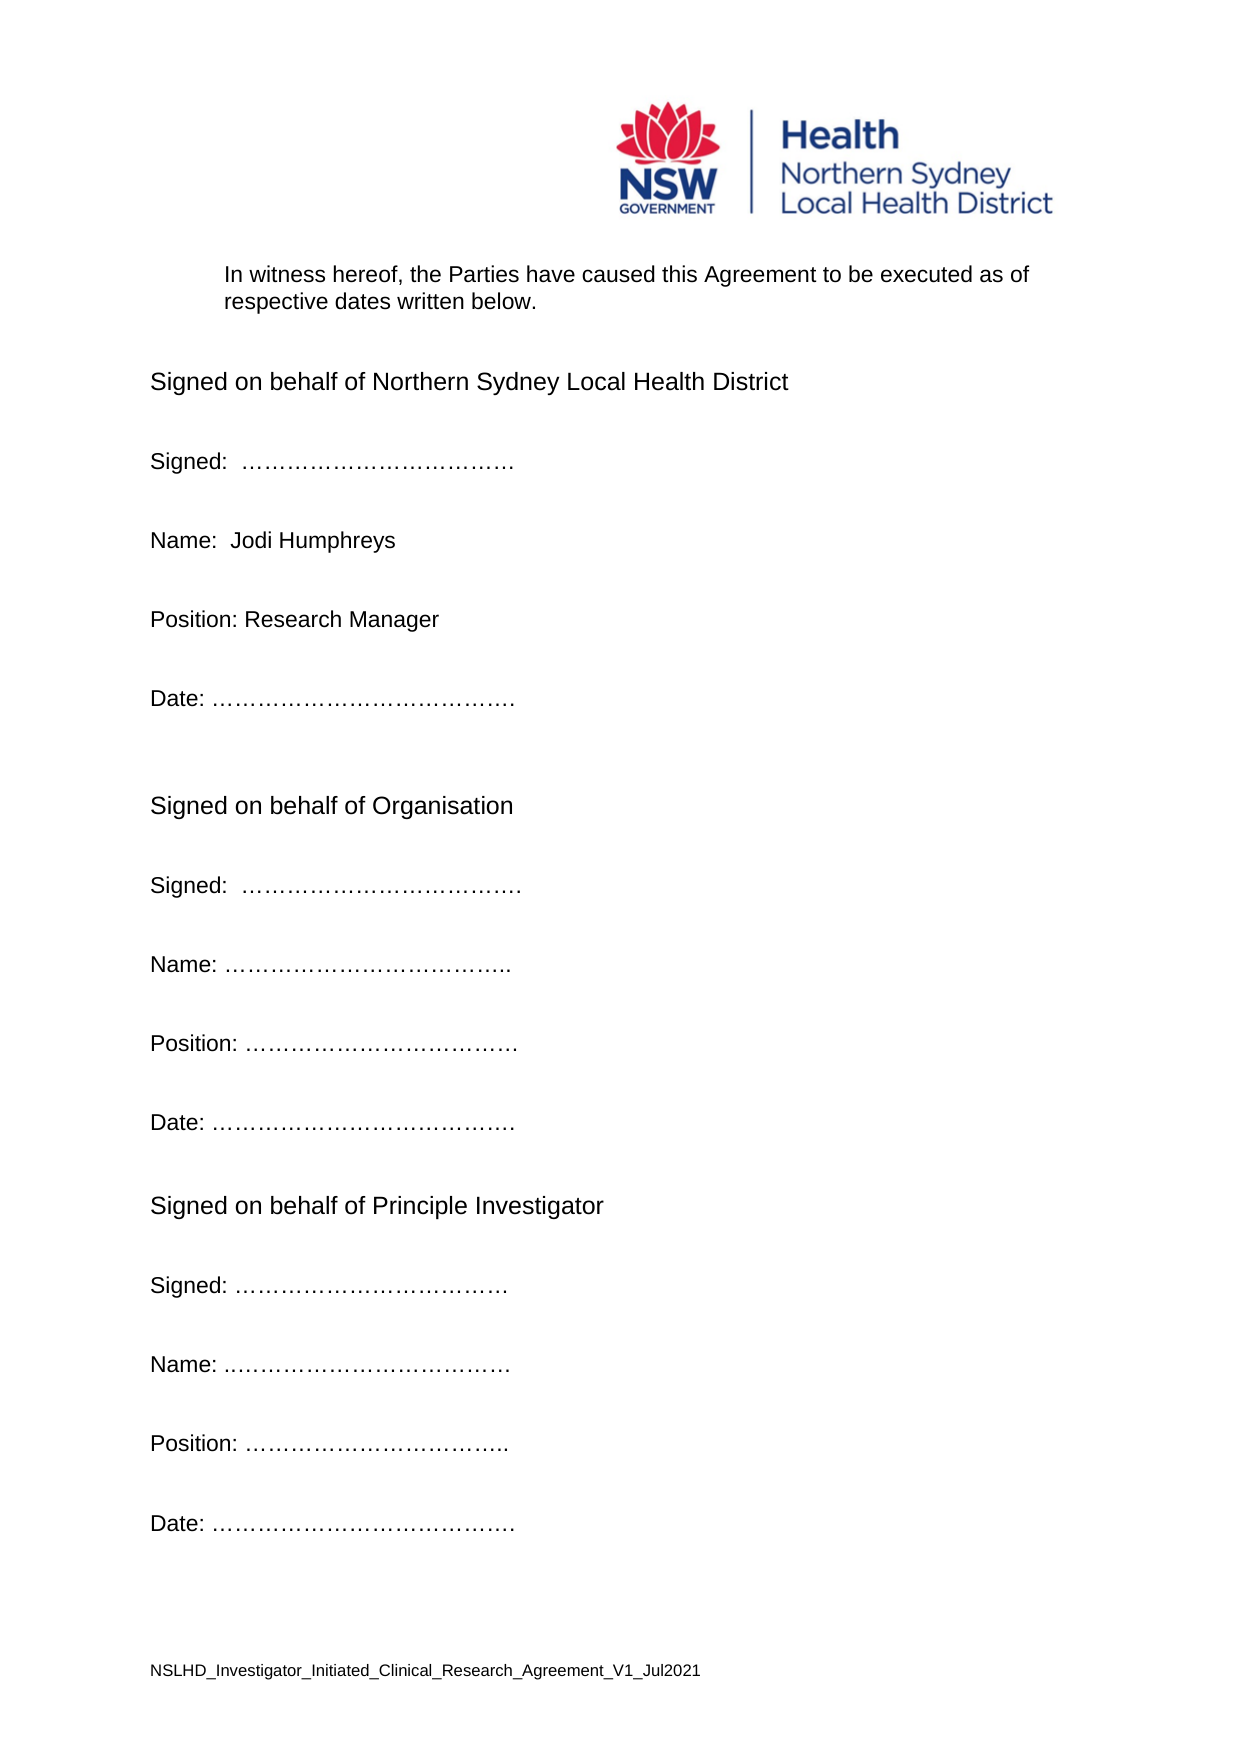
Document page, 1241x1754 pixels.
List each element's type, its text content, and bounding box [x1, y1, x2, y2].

text Name: ..……………………………… [150, 1351, 1090, 1378]
text Name: Jodi Humphreys [150, 527, 1090, 553]
text Position: Research Manager [150, 606, 1090, 633]
text Position: …………………………….. [150, 1430, 1090, 1457]
text Date: …………………………………. [150, 685, 1090, 712]
text Position: ……………………………… [150, 1030, 1090, 1057]
text Date: …………………………………. [150, 1109, 1090, 1136]
picture [587, 73, 1091, 249]
text Signed on behalf of Organisation [150, 791, 1090, 819]
text Name: ……………………………….. [150, 951, 1090, 978]
text Signed on behalf of Principle Investigator [150, 1191, 1090, 1219]
text Date: …………………………………. [150, 1509, 1090, 1536]
text In witness hereof, the Parties have caused this Agreement to be executed as of respective dates written below. [224, 261, 1090, 314]
text Signed: ……………………………… [150, 448, 1090, 474]
text Signed: ……………………………… [150, 1272, 1090, 1299]
text Signed: ………………………………. [150, 872, 1090, 898]
text Signed on behalf of Northern Sydney Local Health District [150, 367, 1090, 395]
